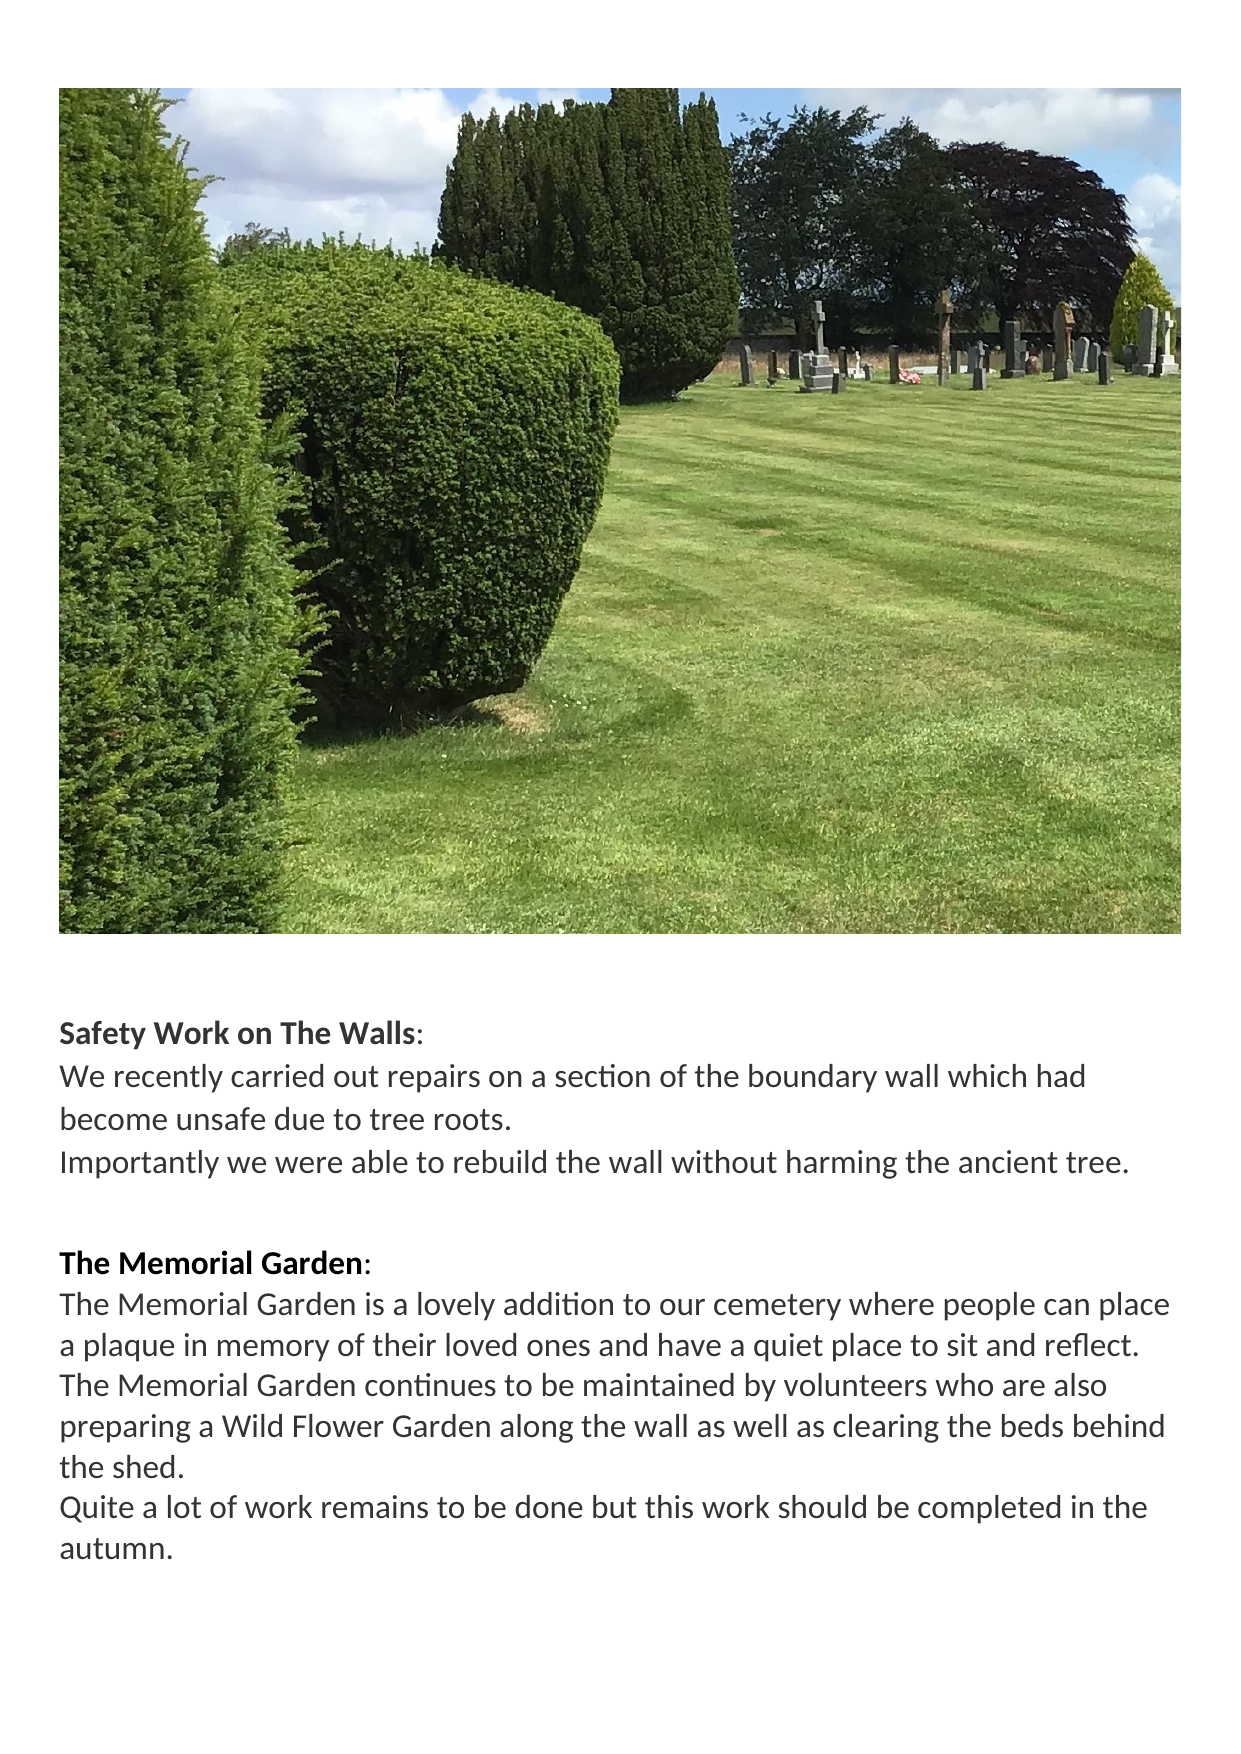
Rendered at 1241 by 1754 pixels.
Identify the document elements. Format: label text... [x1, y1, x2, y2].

text Safety Work on The Walls: We recently carried out repairs on a section of the boundary wall which had become unsafe due to tree roots. Importantly we were able to rebuild the wall without harming the ancient tree. [59, 1012, 1181, 1182]
picture [59, 88, 1182, 934]
text The Memorial Garden: The Memorial Garden is a lovely addition to our cemetery where people can place a plaque in memory of their loved ones and have a quiet place to sit and reflect. The Memorial Garden continues to be maintained by volunteers who are also preparing a Wild Flower Garden along the wall as well as clearing the beds behind the shed. Quite a lot of work remains to be done but this work should be completed in the autumn. The Baby Memorial Garden: The Baby Memorial Garden is being re-turfed and the flower bed re-planted. The Friends of Wigton Cemetery: The Friends of Wigton Cemetery continue to maintain the chapel and clear dead flowers and wreaths. They also maintain the toilets and area behind the sheds. During the present epidemic the toilets are only open during funerals. It is hoped The Friends will become officially constituted so they would be able to fund-raise. The first project would be to improve the area around The Cenotaph. The Cemetery House: There was an ideal opportunity when the house became vacant to implement a thorough schedule of necessary repairs, refurbishment & redecoration to a high standard to make it as attractive as possible to potential tenants. We were fortunate to receive a Small Business Grant from Allerdale Borough Council and some of these funds are being invested in a comprehensive programme of works, using local contractors, suppliers and volunteers, which are soon to be completed. It is a lovely big 3 bedroom house with amazing views and the rent from it will provide a valuable income stream towards the running costs of the cemetery. The property is almost rental-ready and should shortly be offered to let through a local agent. Meetings: As we move forward, we intend to hold Committee meetings every quarter. These will be held in the Vestry at the Cemetery where we will only be able to accommodate a maximum of six members of the public due to constrictions on space. If members of the public have any questions for the committee, they can submit them in writing before the date of the meeting. Notice of meetings will be published in the noticeboard outside the Market Hall and on the Wigton Town Council website. Due to coronavirus restrictions, we are not allowed to hold public meetings at present so will conduct our first meeting via Zoom. This will be advertised shortly.. Appointment of a Clerk: We will be advertising for a Clerk to Wigton Burial Joint Committee in the coming weeks to take care of the administration of the cemetery and the Committee, tasks which have been done on a voluntary basis by members of the Committee for quite some time. Our key aims continue to be to keep the management of the cemetery within the control of the 3 local councils if we can and we are working tirelessly to this end. [59, 1201, 1181, 1568]
